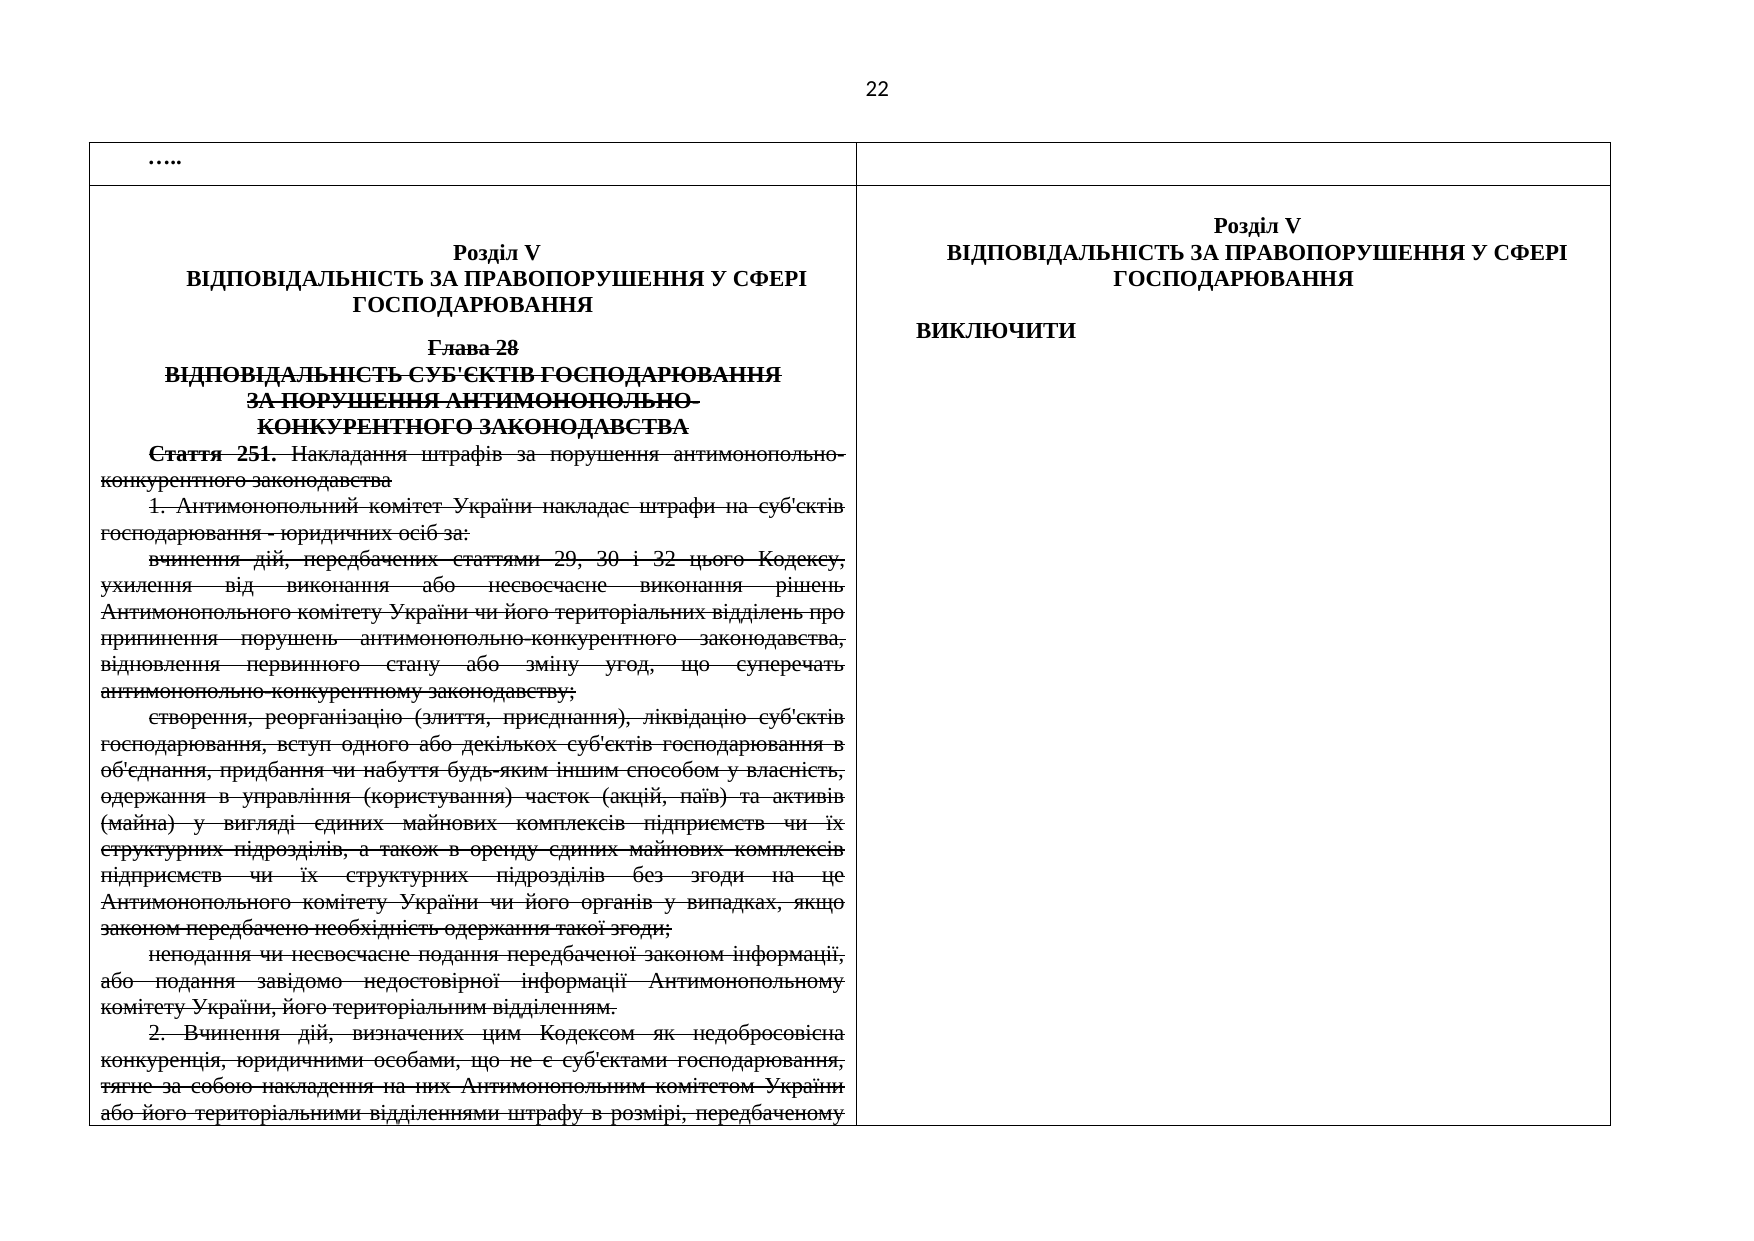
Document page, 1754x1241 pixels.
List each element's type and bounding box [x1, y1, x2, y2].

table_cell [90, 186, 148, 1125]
table_cell [90, 143, 856, 185]
table_cell [857, 186, 1610, 1125]
table_cell [857, 143, 1610, 185]
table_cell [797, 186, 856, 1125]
